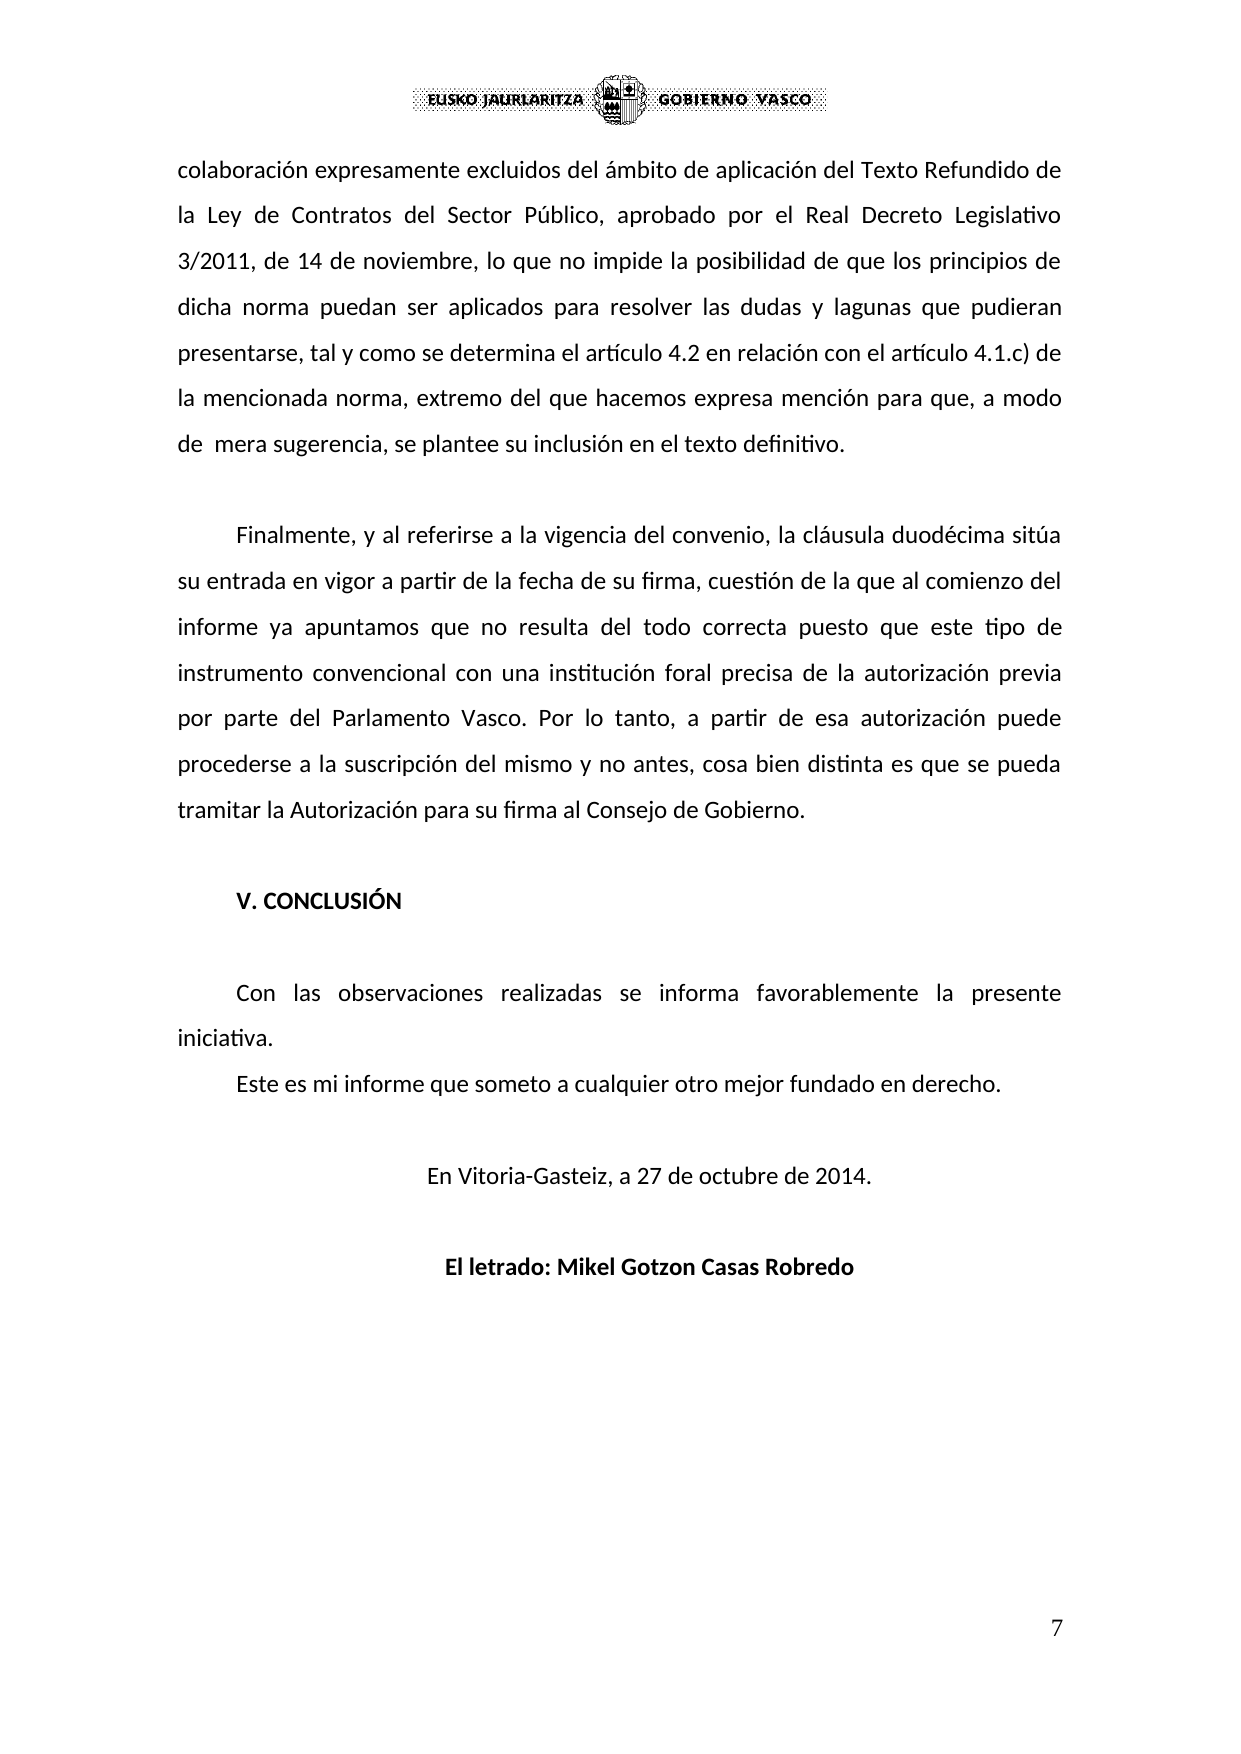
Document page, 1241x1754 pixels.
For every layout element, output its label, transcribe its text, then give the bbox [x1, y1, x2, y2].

picture [413, 75, 828, 125]
text Finalmente, y al referirse a la vigencia del convenio, la cláusula duodécima sitúa su entrada en vigor a partir de la fecha de su firma, cuestión de la que al comienzo del informe ya apuntamos que no resulta del todo correcta puesto que este tipo de instrumento convencional con una institución foral precisa de la autorización previa por parte del Parlamento Vasco. Por lo tanto, a partir de esa autorización puede procederse a la suscripción del mismo y no antes, cosa bien distinta es que se pueda tramitar la Autorización para su firma al Consejo de Gobierno. [177, 519, 1063, 824]
text Con las observaciones realizadas se informa favorablemente la presente iniciativa. [177, 977, 1063, 1053]
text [177, 154, 1063, 459]
text Este es mi informe que someto a cualquier otro mejor fundado en derecho. [177, 1068, 1063, 1099]
text V. CONCLUSIÓN [177, 885, 1063, 916]
text En Vitoria-Gasteiz, a 27 de octubre de 2014. [177, 1160, 1063, 1190]
text El letrado: Mikel Gotzon Casas Robredo [177, 1251, 1063, 1282]
